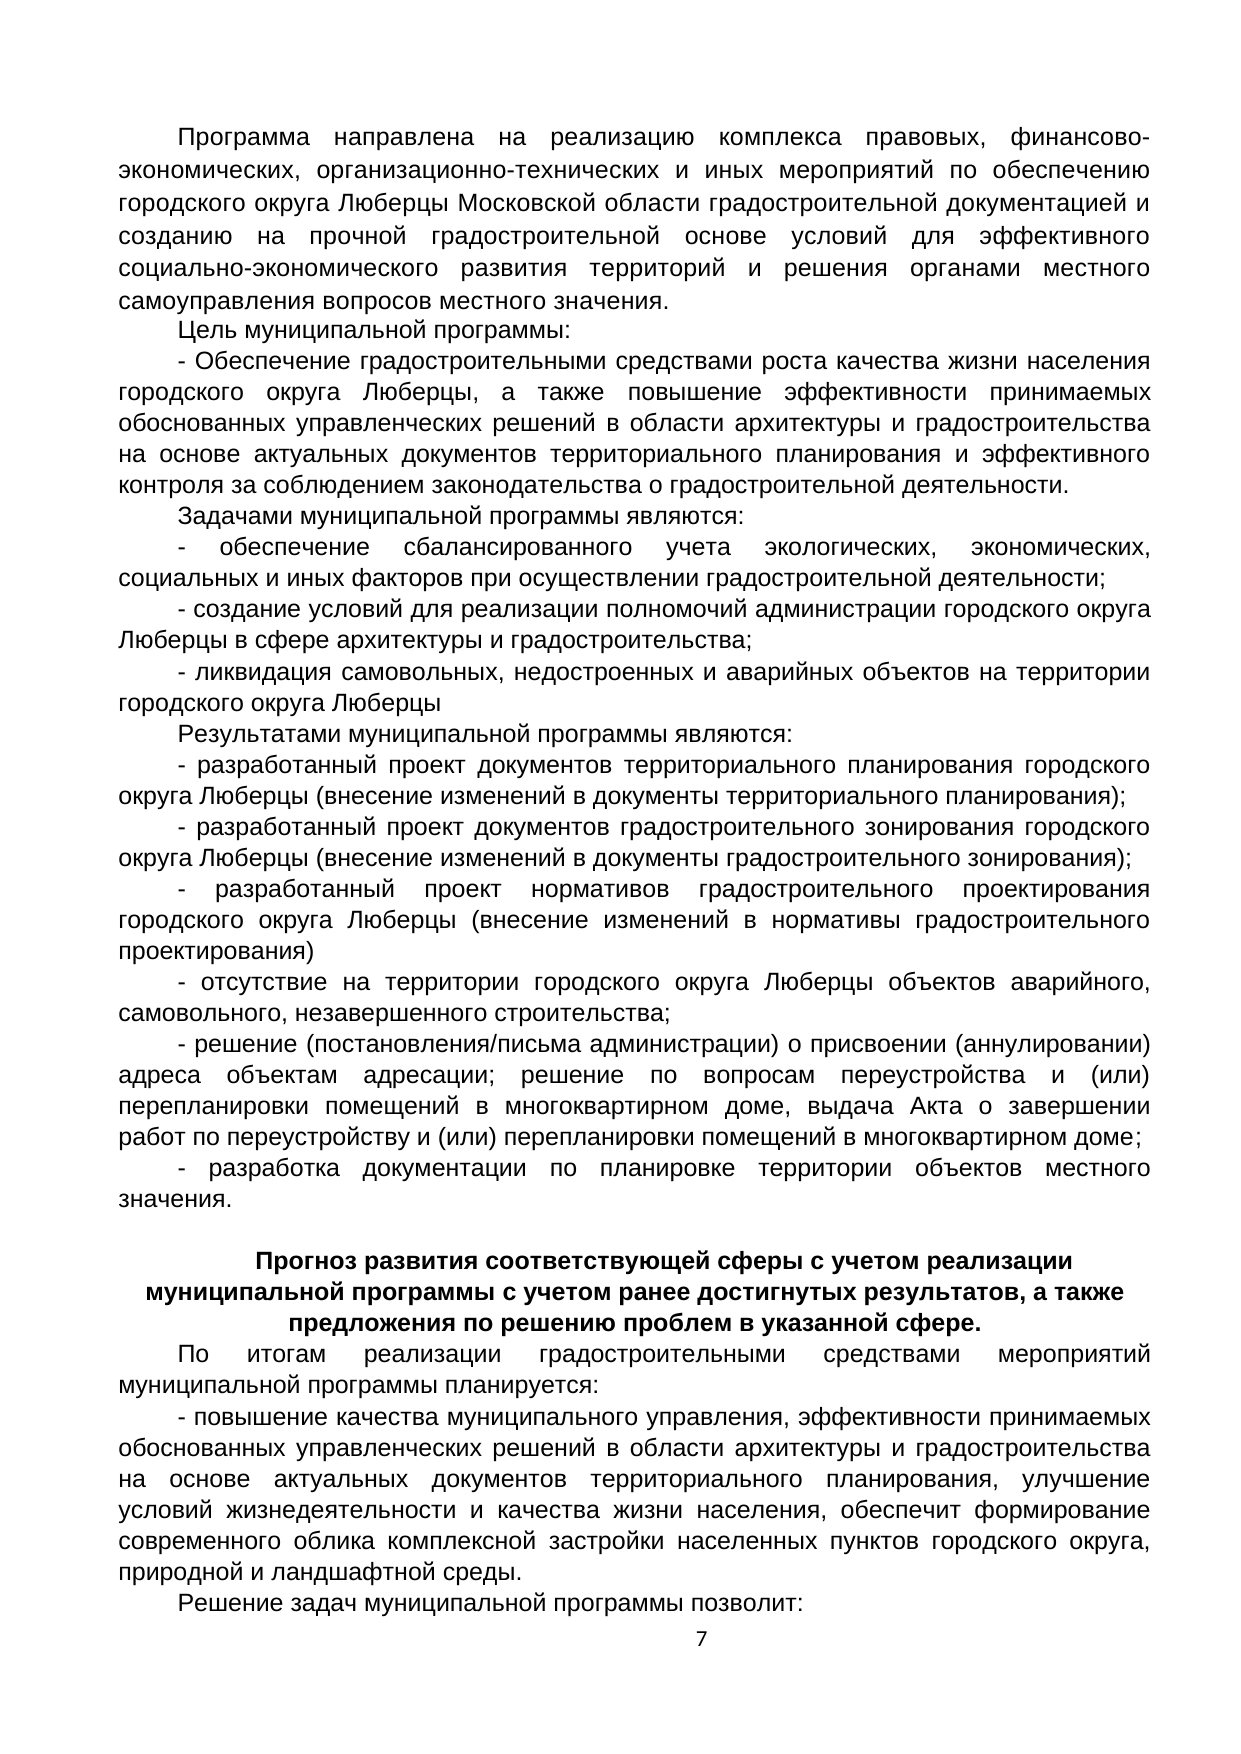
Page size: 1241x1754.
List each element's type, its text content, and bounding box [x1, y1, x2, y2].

text Прогноз развития соответствующей сферы с учетом реализации муниципальной программы с учетом ранее достигнутых результатов, а также предложения по решению проблем в указанной сфере. [118, 1246, 1152, 1337]
text - отсутствие на территории городского округа Люберцы объектов аварийного, самовольного, незавершенного строительства; [118, 967, 1152, 1027]
text Решение задач муниципальной программы позволит: [118, 1588, 1152, 1616]
text Результатами муниципальной программы являются: [118, 718, 1152, 747]
text Задачами муниципальной программы являются: [118, 501, 1152, 530]
text - обеспечение сбалансированного учета экологических, экономических, социальных и иных факторов при осуществлении градостроительной деятельности; [118, 532, 1152, 592]
text По итогам реализации градостроительными средствами мероприятий муниципальной программы планируется: [118, 1339, 1152, 1399]
text - создание условий для реализации полномочий администрации городского округа Люберцы в сфере архитектуры и градостроительства; [118, 594, 1152, 654]
text Программа направлена на реализацию комплекса правовых, финансово-экономических, организационно-технических и иных мероприятий по обеспечению городского округа Люберцы Московской области градостроительной документацией и созданию на прочной градостроительной основе условий для эффективного социально-экономического развития территорий и решения органами местного самоуправления вопросов местного значения. [118, 118, 1152, 315]
text - повышение качества муниципального управления, эффективности принимаемых обоснованных управленческих решений в области архитектуры и градостроительства на основе актуальных документов территориального планирования, улучшение условий жизнедеятельности и качества жизни населения, обеспечит формирование современного облика комплексной застройки населенных пунктов городского округа, природной и ландшафтной среды. [118, 1401, 1152, 1585]
text - решение (постановления/письма администрации) о присвоении (аннулировании) адреса объектам адресации; решение по вопросам переустройства и (или) перепланировки помещений в многоквартирном доме, выдача Акта о завершении работ по переустройству и (или) перепланировки помещений в многоквартирном доме; [118, 1029, 1152, 1151]
text - разработанный проект нормативов градостроительного проектирования городского округа Люберцы (внесение изменений в нормативы градостроительного проектирования) [118, 874, 1152, 964]
text - разработка документации по планировке территории объектов местного значения. [118, 1153, 1152, 1213]
text - разработанный проект документов градостроительного зонирования городского округа Люберцы (внесение изменений в документы градостроительного зонирования); [118, 812, 1152, 871]
text - ликвидация самовольных, недостроенных и аварийных объектов на территории городского округа Люберцы [118, 656, 1152, 716]
text - разработанный проект документов территориального планирования городского округа Люберцы (внесение изменений в документы территориального планирования); [118, 749, 1152, 809]
text Цель муниципальной программы: [118, 315, 1152, 344]
text - Обеспечение градостроительными средствами роста качества жизни населения городского округа Люберцы, а также повышение эффективности принимаемых обоснованных управленческих решений в области архитектуры и градостроительства на основе актуальных документов территориального планирования и эффективного контроля за соблюдением законодательства о градостроительной деятельности. [118, 346, 1152, 499]
